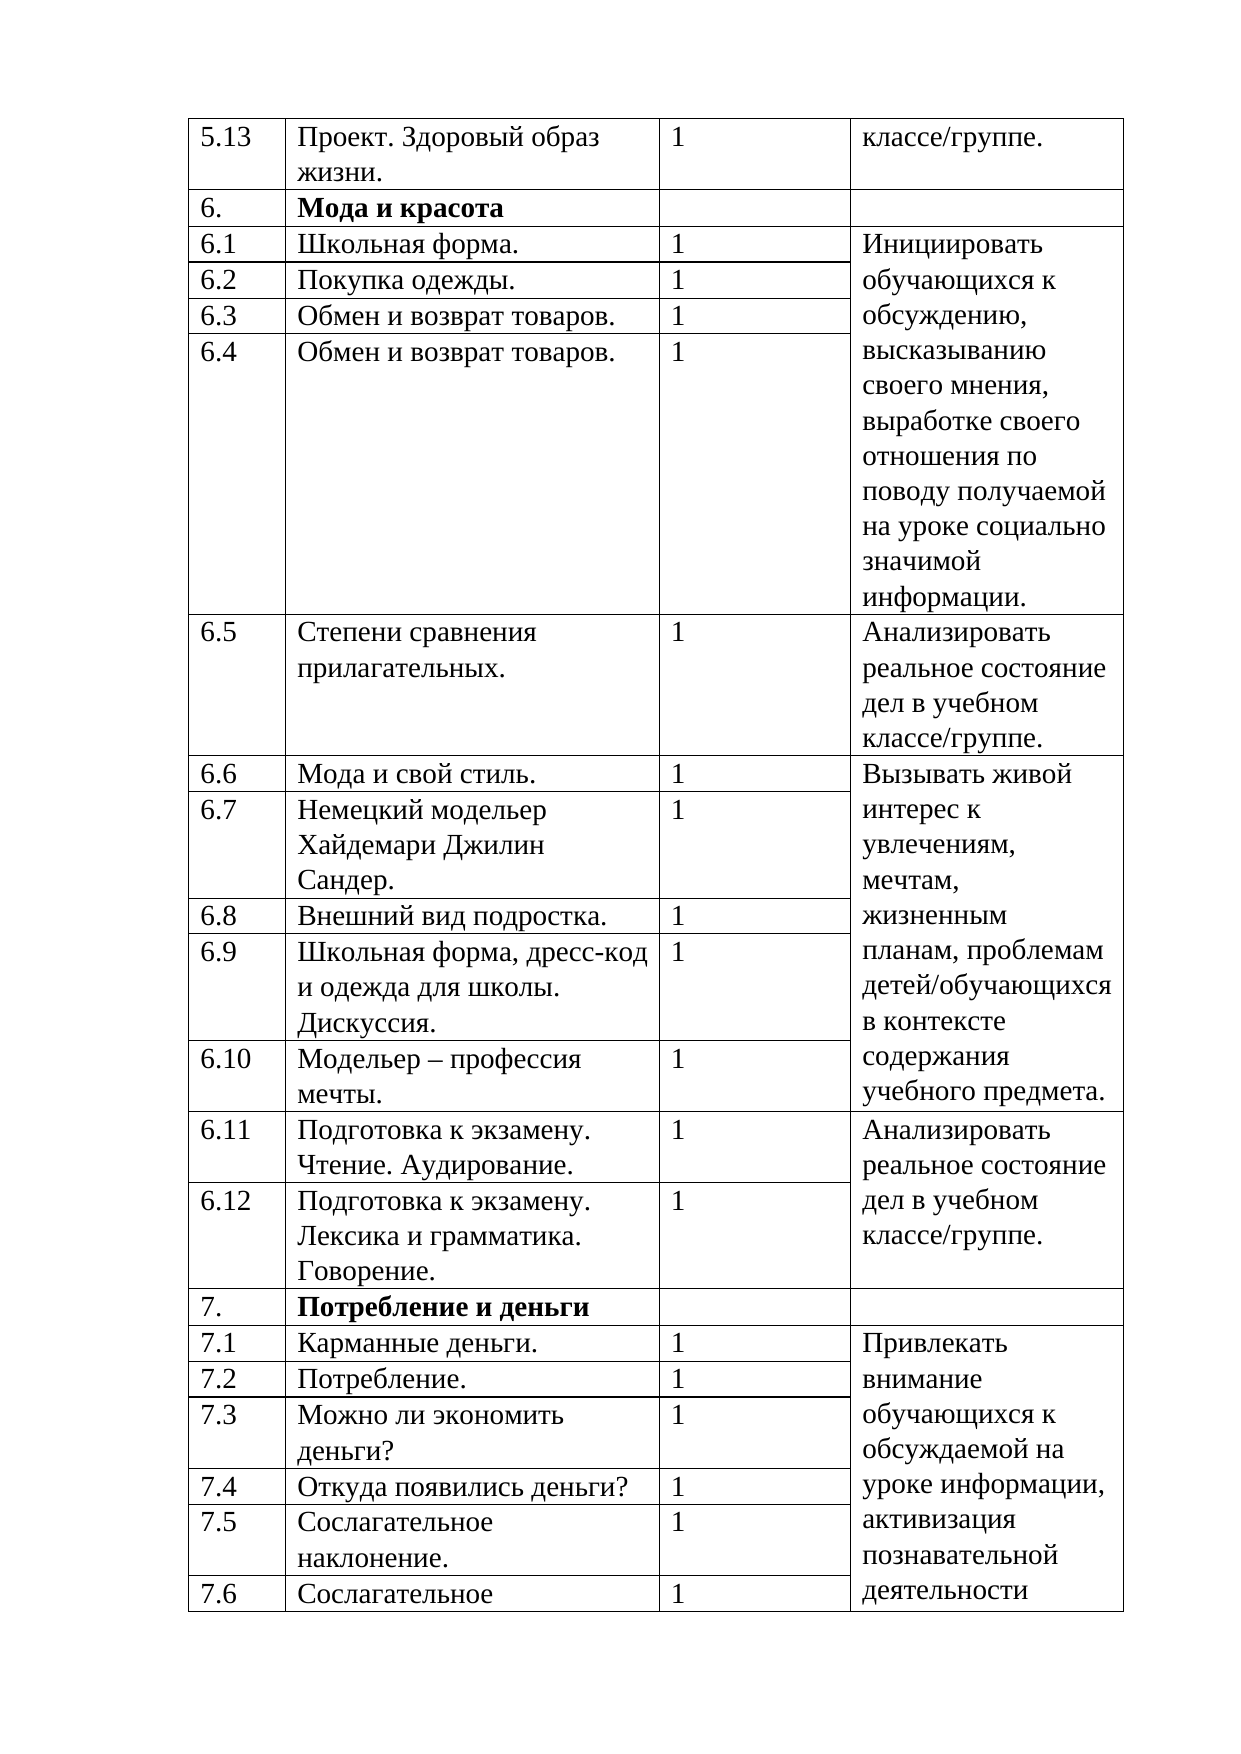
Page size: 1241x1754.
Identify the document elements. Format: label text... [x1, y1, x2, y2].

table_cell Школьная форма. [286, 227, 659, 261]
table_cell 6.11 [189, 1112, 285, 1182]
table_cell 6.2 [189, 263, 285, 297]
table_cell 1 [660, 792, 850, 897]
table_cell 1 [660, 299, 850, 333]
table_cell Потребление. [286, 1362, 659, 1396]
table_cell Сослагательное наклонение. [286, 1505, 659, 1575]
table_cell Подготовка к экзамену. Чтение. Аудирование. [286, 1112, 659, 1182]
table_cell 7.4 [189, 1469, 285, 1503]
table_cell Проект. Здоровый образ жизни. [286, 119, 659, 189]
table_cell Инициировать обучающихся к обсуждению, высказыванию своего мнения, выработке своего отношения по поводу получаемой на уроке социально значимой информации. [851, 227, 1123, 613]
table_cell Карманные деньги. [286, 1326, 659, 1361]
table_cell 5.13 [189, 119, 285, 189]
table_cell Анализировать реальное состояние дел в учебном классе/группе. [851, 1112, 1123, 1288]
table_cell 1 [660, 899, 850, 933]
table_cell Обмен и возврат товаров. [286, 334, 659, 613]
table_cell 6.10 [189, 1041, 285, 1111]
table_cell Привлекать внимание обучающихся к обсуждаемой на уроке информации, активизация познавательной деятельности обучающихся. [851, 1326, 1123, 1611]
table_cell 1 [660, 334, 850, 613]
table_cell Немецкий модельер Хайдемари Джилин Сандер. [286, 792, 659, 897]
table_cell 1 [660, 1576, 850, 1611]
table_cell Покупка одежды. [286, 263, 659, 297]
table_cell 1 [660, 934, 850, 1040]
table_cell Школьная форма, дресс-код и одежда для школы. Дискуссия. [286, 934, 659, 1040]
table_cell 6.3 [189, 299, 285, 333]
table_cell Степени сравнения прилагательных. [286, 615, 659, 755]
table_cell 6.8 [189, 899, 285, 933]
table_cell 6.6 [189, 756, 285, 791]
table_cell Модельер – профессия мечты. [286, 1041, 659, 1111]
table_cell 7.3 [189, 1398, 285, 1468]
table_cell 1 [660, 1183, 850, 1288]
table_cell Анализировать реальное состояние дел в учебном классе/группе. [851, 615, 1123, 755]
table_cell 1 [660, 1041, 850, 1111]
table_cell [660, 1289, 850, 1324]
table_cell Потребление и деньги [286, 1289, 659, 1324]
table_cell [286, 1576, 659, 1611]
table_cell 7.2 [189, 1362, 285, 1396]
table_cell 6.5 [189, 615, 285, 755]
table_cell [851, 190, 1123, 226]
table_cell Откуда появились деньги? [286, 1469, 659, 1503]
table_cell 1 [660, 1398, 850, 1468]
table_cell 6. [189, 190, 285, 226]
table_cell [851, 1289, 1123, 1324]
table_cell Внешний вид подростка. [286, 899, 659, 933]
table_cell 1 [660, 119, 850, 189]
table_cell Мода и красота [286, 190, 659, 226]
table_cell [660, 190, 850, 226]
table_cell 7.1 [189, 1326, 285, 1361]
table_cell Мода и свой стиль. [286, 756, 659, 791]
table_cell 1 [660, 756, 850, 791]
table_cell 7.5 [189, 1505, 285, 1575]
table_cell 1 [660, 1505, 850, 1575]
table_cell 1 [660, 1112, 850, 1182]
table_cell 1 [660, 1469, 850, 1503]
table_cell 1 [660, 1326, 850, 1361]
table_cell 7. [189, 1289, 285, 1324]
table_cell 6.4 [189, 334, 285, 613]
table_cell 1 [660, 263, 850, 297]
table_cell Подготовка к экзамену. Лексика и грамматика. Говорение. [286, 1183, 659, 1288]
table_cell 1 [660, 227, 850, 261]
table_cell Можно ли экономить деньги? [286, 1398, 659, 1468]
table_cell 7.6 [189, 1576, 285, 1611]
table_cell 6.7 [189, 792, 285, 897]
table_cell 1 [660, 615, 850, 755]
table_cell 6.1 [189, 227, 285, 261]
table_cell 1 [660, 1362, 850, 1396]
table_cell 6.9 [189, 934, 285, 1040]
table_cell 6.12 [189, 1183, 285, 1288]
table_cell Вызывать живой интерес к увлечениям, мечтам, жизненным планам, проблемам детей/обучающихся в контексте содержания учебного предмета. [851, 756, 1123, 1111]
table_cell Обмен и возврат товаров. [286, 299, 659, 333]
